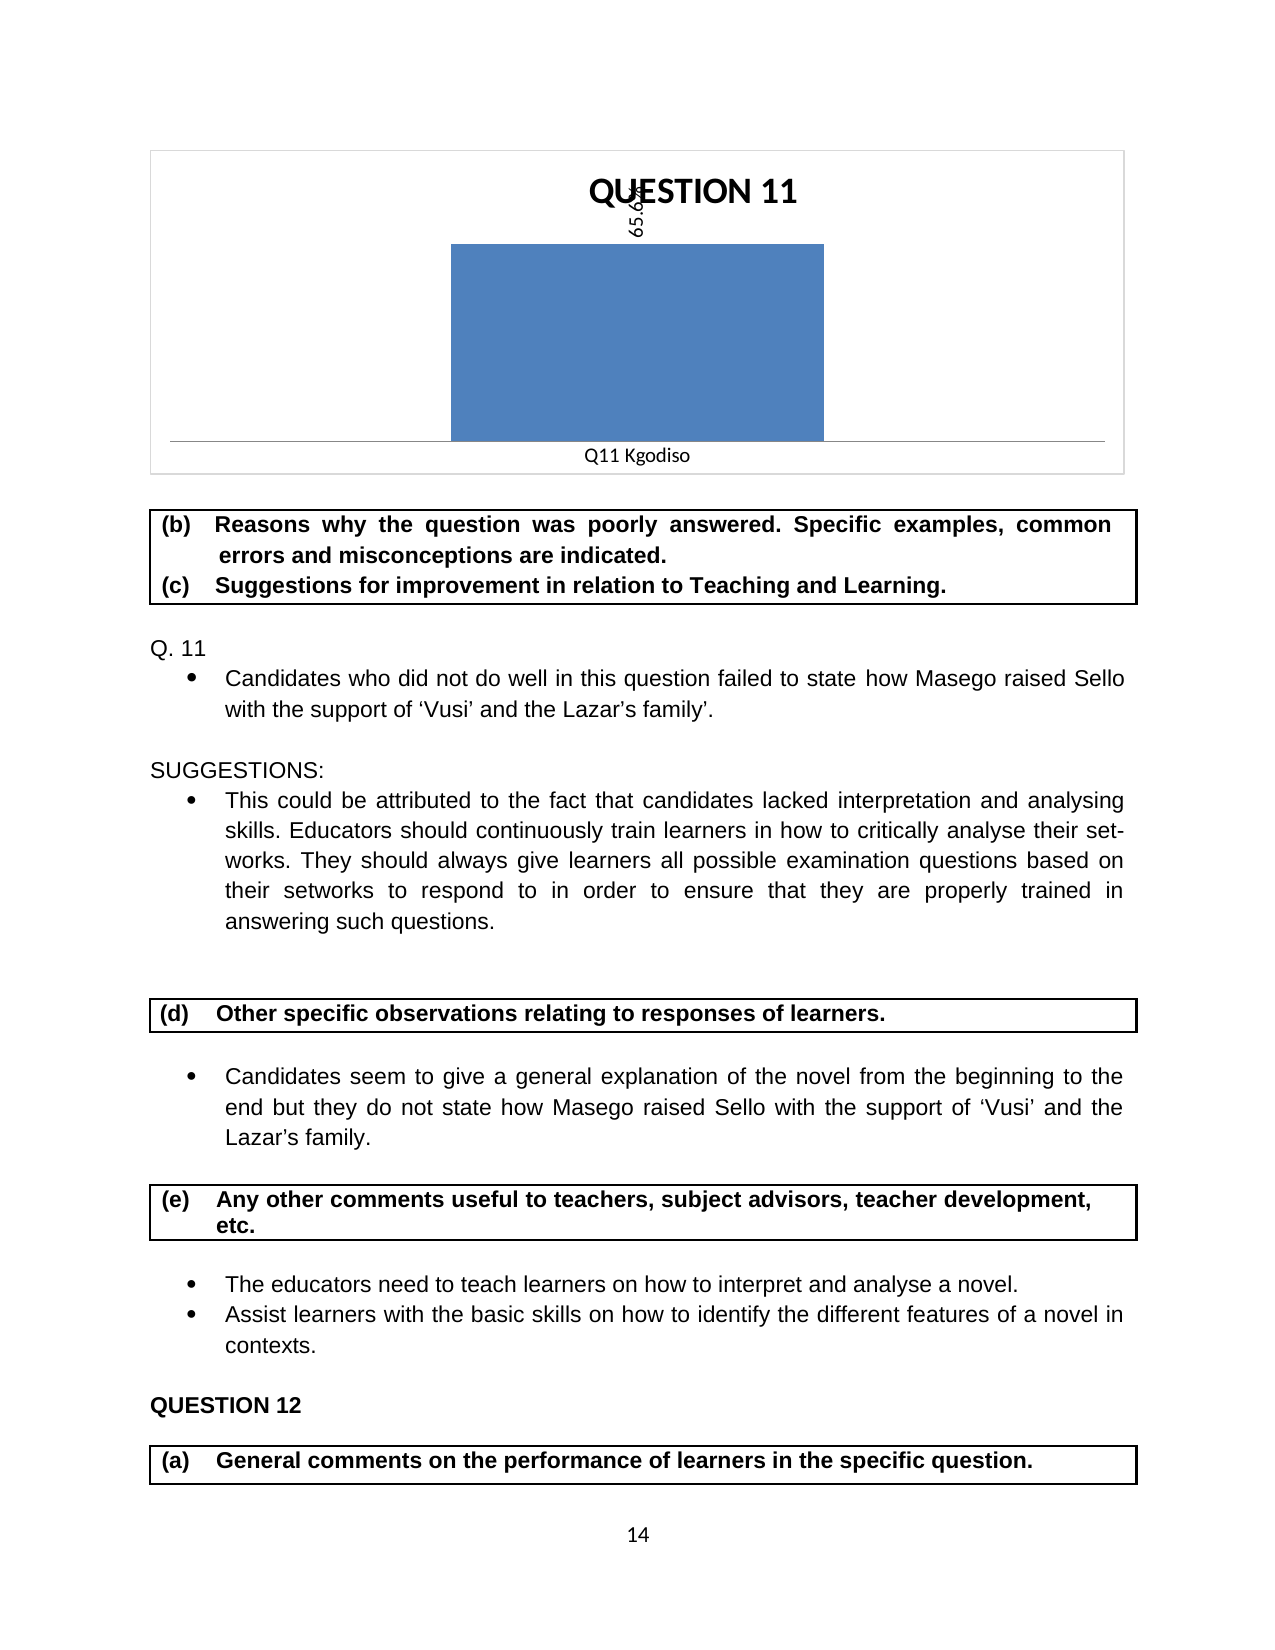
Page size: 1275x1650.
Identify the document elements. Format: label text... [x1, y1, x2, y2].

list Candidates seem to give a general explanation of the novel from the beginning to the end but they do not state how Masego raised Sello with the support of ‘Vusi’ and the Lazar’s family. [187, 1063, 1125, 1150]
table_header (b) Reasons why the question was poorly answered. Specific examples, common errors and misconceptions are indicated. (c) Suggestions for improvement in relation to Teaching and Learning. [151, 511, 1135, 603]
text QUESTION 12 [150, 1392, 1125, 1418]
list This could be attributed to the fact that candidates lacked interpretation and analysing skills. Educators should continuously train learners in how to critically analyse their set-works. They should always give learners all possible examination questions based on their setworks to respond to in order to ensure that they are properly trained in answering such questions. [187, 787, 1125, 934]
list Assist learners with the basic skills on how to identify the different features of a novel in contexts. [187, 1301, 1125, 1358]
table_header (e) Any other comments useful to teachers, subject advisors, teacher development, etc. [151, 1186, 1135, 1239]
table_header (d) Other specific observations relating to responses of learners. [151, 1000, 1135, 1031]
list Candidates who did not do well in this question failed to state how Masego raised Sello with the support of ‘Vusi’ and the Lazar’s family’. [187, 665, 1125, 722]
table_header (a) General comments on the performance of learners in the specific question. [151, 1447, 1135, 1482]
text Q. 11 [150, 635, 1125, 662]
list The educators need to teach learners on how to interpret and analyse a novel. [187, 1271, 1125, 1297]
text SUGGESTIONS: [150, 757, 1125, 783]
